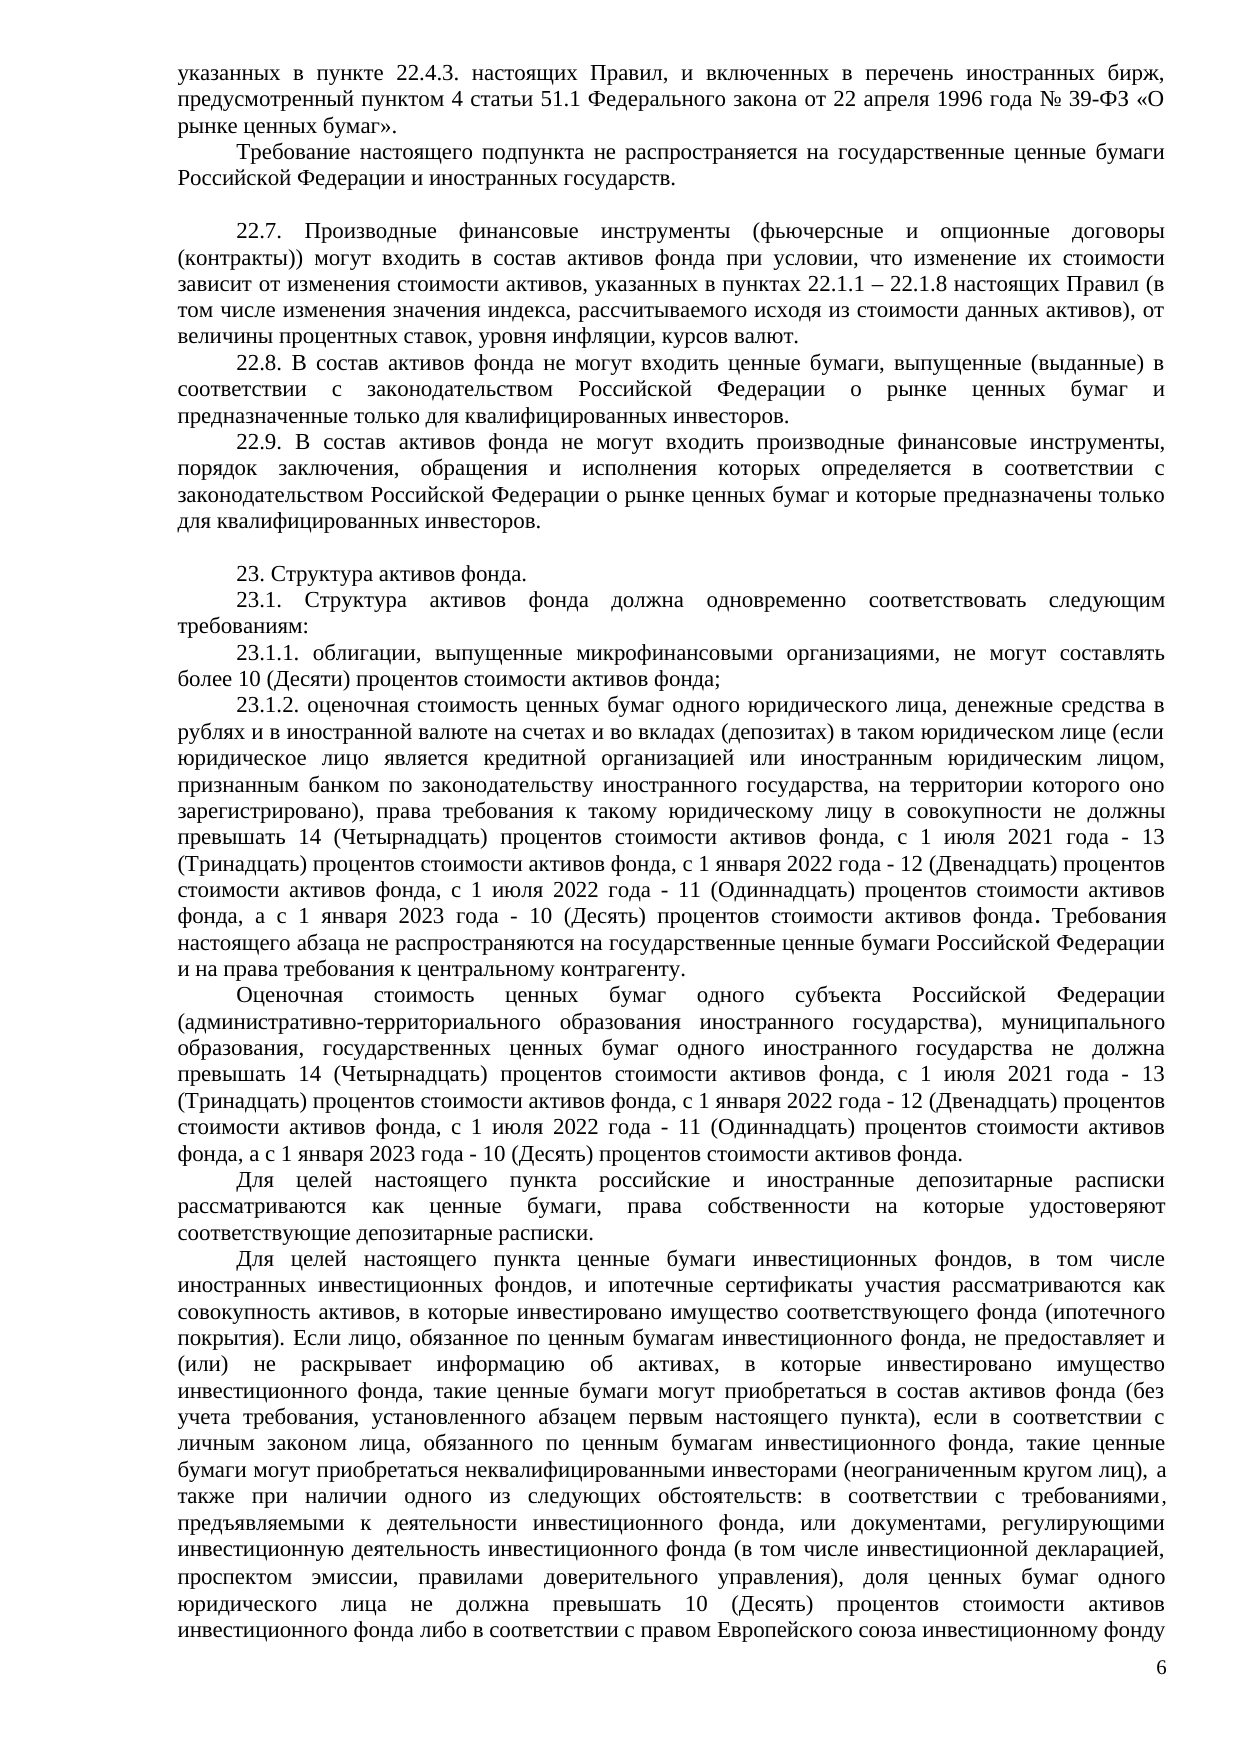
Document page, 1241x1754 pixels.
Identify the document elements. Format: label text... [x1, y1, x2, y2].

text 23. Структура активов фонда. [177, 560, 1167, 586]
text 22.8. В состав активов фонда не могут входить ценные бумаги, выпущенные (выданные) в соответствии с законодательством Российской Федерации о рынке ценных бумаг и предназначенные только для квалифицированных инвесторов. [177, 349, 1167, 428]
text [177, 59, 1167, 138]
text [177, 1245, 1167, 1643]
text Требование настоящего подпункта не распространяется на государственные ценные бумаги Российской Федерации и иностранных государств. [177, 138, 1167, 191]
text Для целей настоящего пункта российские и иностранные депозитарные расписки рассматриваются как ценные бумаги, права собственности на которые удостоверяют соответствующие депозитарные расписки. [177, 1166, 1167, 1245]
text 23.1.1. облигации, выпущенные микрофинансовыми организациями, не могут составлять более 10 (Десяти) процентов стоимости активов фонда; [177, 639, 1167, 692]
text 22.7. Производные финансовые инструменты (фьючерсные и опционные договоры (контракты)) могут входить в состав активов фонда при условии, что изменение их стоимости зависит от изменения стоимости активов, указанных в пунктах 22.1.1 – 22.1.8 настоящих Правил (в том числе изменения значения индекса, рассчитываемого исходя из стоимости данных активов), от величины процентных ставок, уровня инфляции, курсов валют. [177, 217, 1167, 349]
text Оценочная стоимость ценных бумаг одного субъекта Российской Федерации (административно-территориального образования иностранного государства), муниципального образования, государственных ценных бумаг одного иностранного государства не должна превышать 14 (Четырнадцать) процентов стоимости активов фонда, с 1 июля 2021 года - 13 (Тринадцать) процентов стоимости активов фонда, с 1 января 2022 года - 12 (Двенадцать) процентов стоимости активов фонда, с 1 июля 2022 года - 11 (Одиннадцать) процентов стоимости активов фонда, а с 1 января 2023 года - 10 (Десять) процентов стоимости активов фонда. [177, 981, 1167, 1166]
text 23.1. Структура активов фонда должна одновременно соответствовать следующим требованиям: [177, 586, 1167, 639]
text 22.9. В состав активов фонда не могут входить производные финансовые инструменты, порядок заключения, обращения и исполнения которых определяется в соответствии с законодательством Российской Федерации о рынке ценных бумаг и которые предназначены только для квалифицированных инвесторов. [177, 428, 1167, 533]
text 23.1.2. оценочная стоимость ценных бумаг одного юридического лица, денежные средства в рублях и в иностранной валюте на счетах и во вкладах (депозитах) в таком юридическом лице (если юридическое лицо является кредитной организацией или иностранным юридическим лицом, признанным банком по законодательству иностранного государства, на территории которого оно зарегистрировано), права требования к такому юридическому лицу в совокупности не должны превышать 14 (Четырнадцать) процентов стоимости активов фонда, с 1 июля 2021 года - 13 (Тринадцать) процентов стоимости активов фонда, с 1 января 2022 года - 12 (Двенадцать) процентов стоимости активов фонда, с 1 июля 2022 года - 11 (Одиннадцать) процентов стоимости активов фонда, а с 1 января 2023 года - 10 (Десять) процентов стоимости активов фонда. Требования настоящего абзаца не распространяются на государственные ценные бумаги Российской Федерации и на права требования к центральному контрагенту. [177, 692, 1167, 981]
